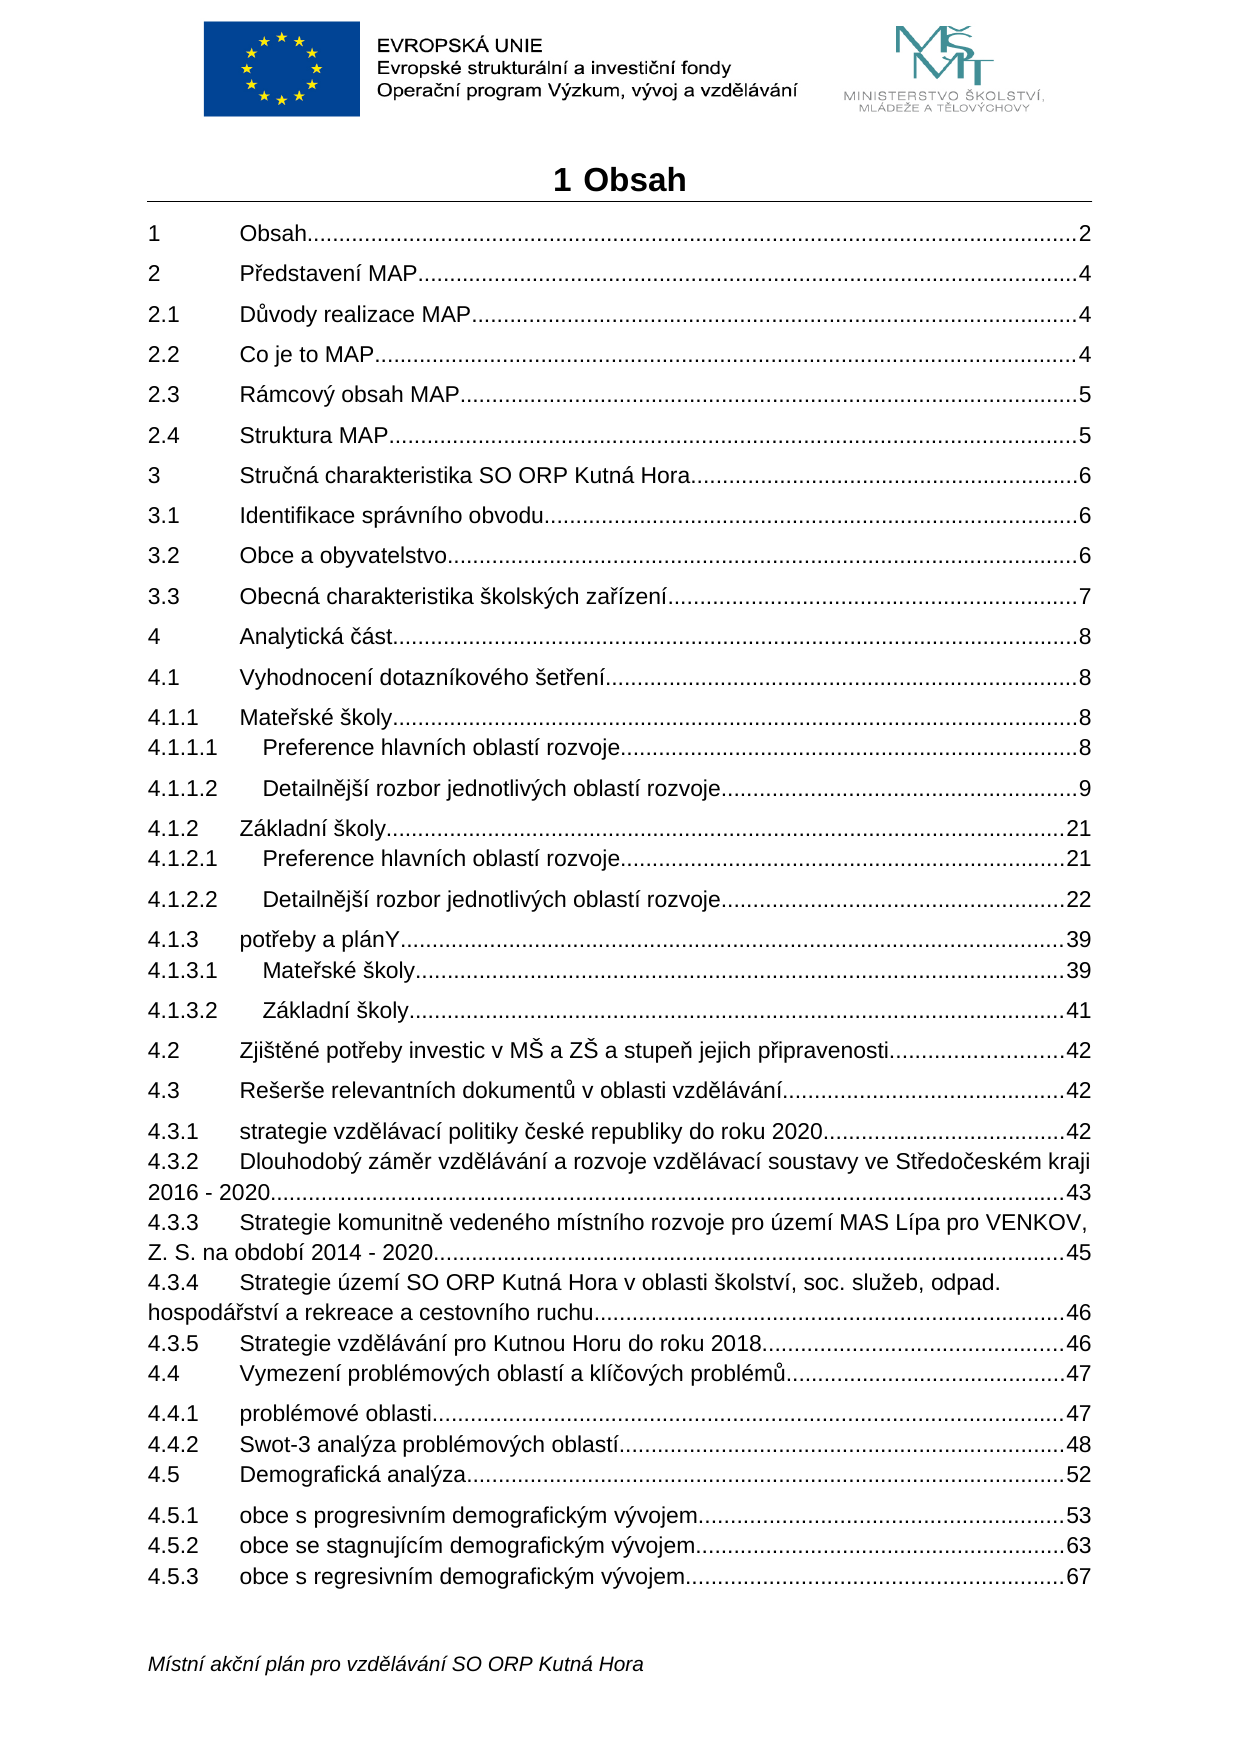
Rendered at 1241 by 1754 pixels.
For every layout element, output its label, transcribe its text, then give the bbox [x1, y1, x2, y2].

text 4.3.5 Strategie vzdělávání pro Kutnou Horu do roku 2018 46 [148, 1329, 1092, 1356]
text 2.4 Struktura MAP 5 [148, 422, 1092, 448]
text 4.1.1.1 Preference hlavních oblastí rozvoje 8 [148, 734, 1092, 761]
picture [151, 10, 1096, 123]
subtitle Obsah [147, 160, 1092, 201]
text 4.4.1 problémové oblasti 47 [148, 1400, 1092, 1427]
text 4.3.1 strategie vzdělávací politiky české republiky do roku 2020 42 [148, 1118, 1092, 1144]
text 4.2 Zjištěné potřeby investic v MŠ a ZŠ a stupeň jejich připravenosti 42 [148, 1037, 1092, 1063]
text 4.1.1 Mateřské školy 8 [148, 704, 1092, 730]
text 4.4 Vymezení problémových oblastí a klíčových problémů 47 [148, 1360, 1092, 1386]
text 4.1.2 Základní školy 21 [148, 815, 1092, 841]
text 3.3 Obecná charakteristika školských zařízení 7 [148, 583, 1092, 609]
text 4.3.4 Strategie území SO ORP Kutná Hora v oblasti školství, soc. služeb, odpad. hospodářství a rekreace a cestovního ruchu 46 [148, 1269, 1092, 1326]
text 4.1.2.1 Preference hlavních oblastí rozvoje 21 [148, 845, 1092, 872]
text 2 Představení MAP 4 [148, 260, 1092, 287]
text 4.1.3.1 Mateřské školy 39 [148, 957, 1092, 983]
text 4.1.1.2 Detailnější rozbor jednotlivých oblastí rozvoje 9 [148, 774, 1092, 801]
text 4.3.3 Strategie komunitně vedeného místního rozvoje pro území MAS Lípa pro VENKOV, Z. S. na období 2014 - 2020 45 [148, 1209, 1092, 1265]
text 4.5 Demografická analýza 52 [148, 1461, 1092, 1488]
text 4.3.2 Dlouhodobý záměr vzdělávání a rozvoje vzdělávací soustavy ve Středočeském kraji 2016 - 2020 43 [148, 1148, 1092, 1205]
text 3.2 Obce a obyvatelstvo 6 [148, 542, 1092, 569]
text 4.1.3 potřeby a plánY 39 [148, 926, 1092, 952]
text 4.5.2 obce se stagnujícím demografickým vývojem 63 [148, 1532, 1092, 1559]
text 4.4.2 Swot-3 analýza problémových oblastí 48 [148, 1431, 1092, 1457]
text 4.5.1 obce s progresivním demografickým vývojem 53 [148, 1502, 1092, 1528]
text 1 Obsah 2 [148, 220, 1092, 246]
text 2.3 Rámcový obsah MAP 5 [148, 381, 1092, 408]
text 2.2 Co je to MAP 4 [148, 341, 1092, 367]
text 2.1 Důvody realizace MAP 4 [148, 301, 1092, 327]
text 4.1 Vyhodnocení dotazníkového šetření 8 [148, 663, 1092, 690]
text 4.1.3.2 Základní školy 41 [148, 997, 1092, 1023]
text 4.5.3 obce s regresivním demografickým vývojem 67 [148, 1563, 1092, 1589]
text 3 Stručná charakteristika SO ORP Kutná Hora 6 [148, 462, 1092, 488]
text 4 Analytická část 8 [148, 623, 1092, 649]
text 4.1.2.2 Detailnější rozbor jednotlivých oblastí rozvoje 22 [148, 886, 1092, 912]
text 4.3 Rešerše relevantních dokumentů v oblasti vzdělávání 42 [148, 1077, 1092, 1104]
text 3.1 Identifikace správního obvodu 6 [148, 502, 1092, 528]
